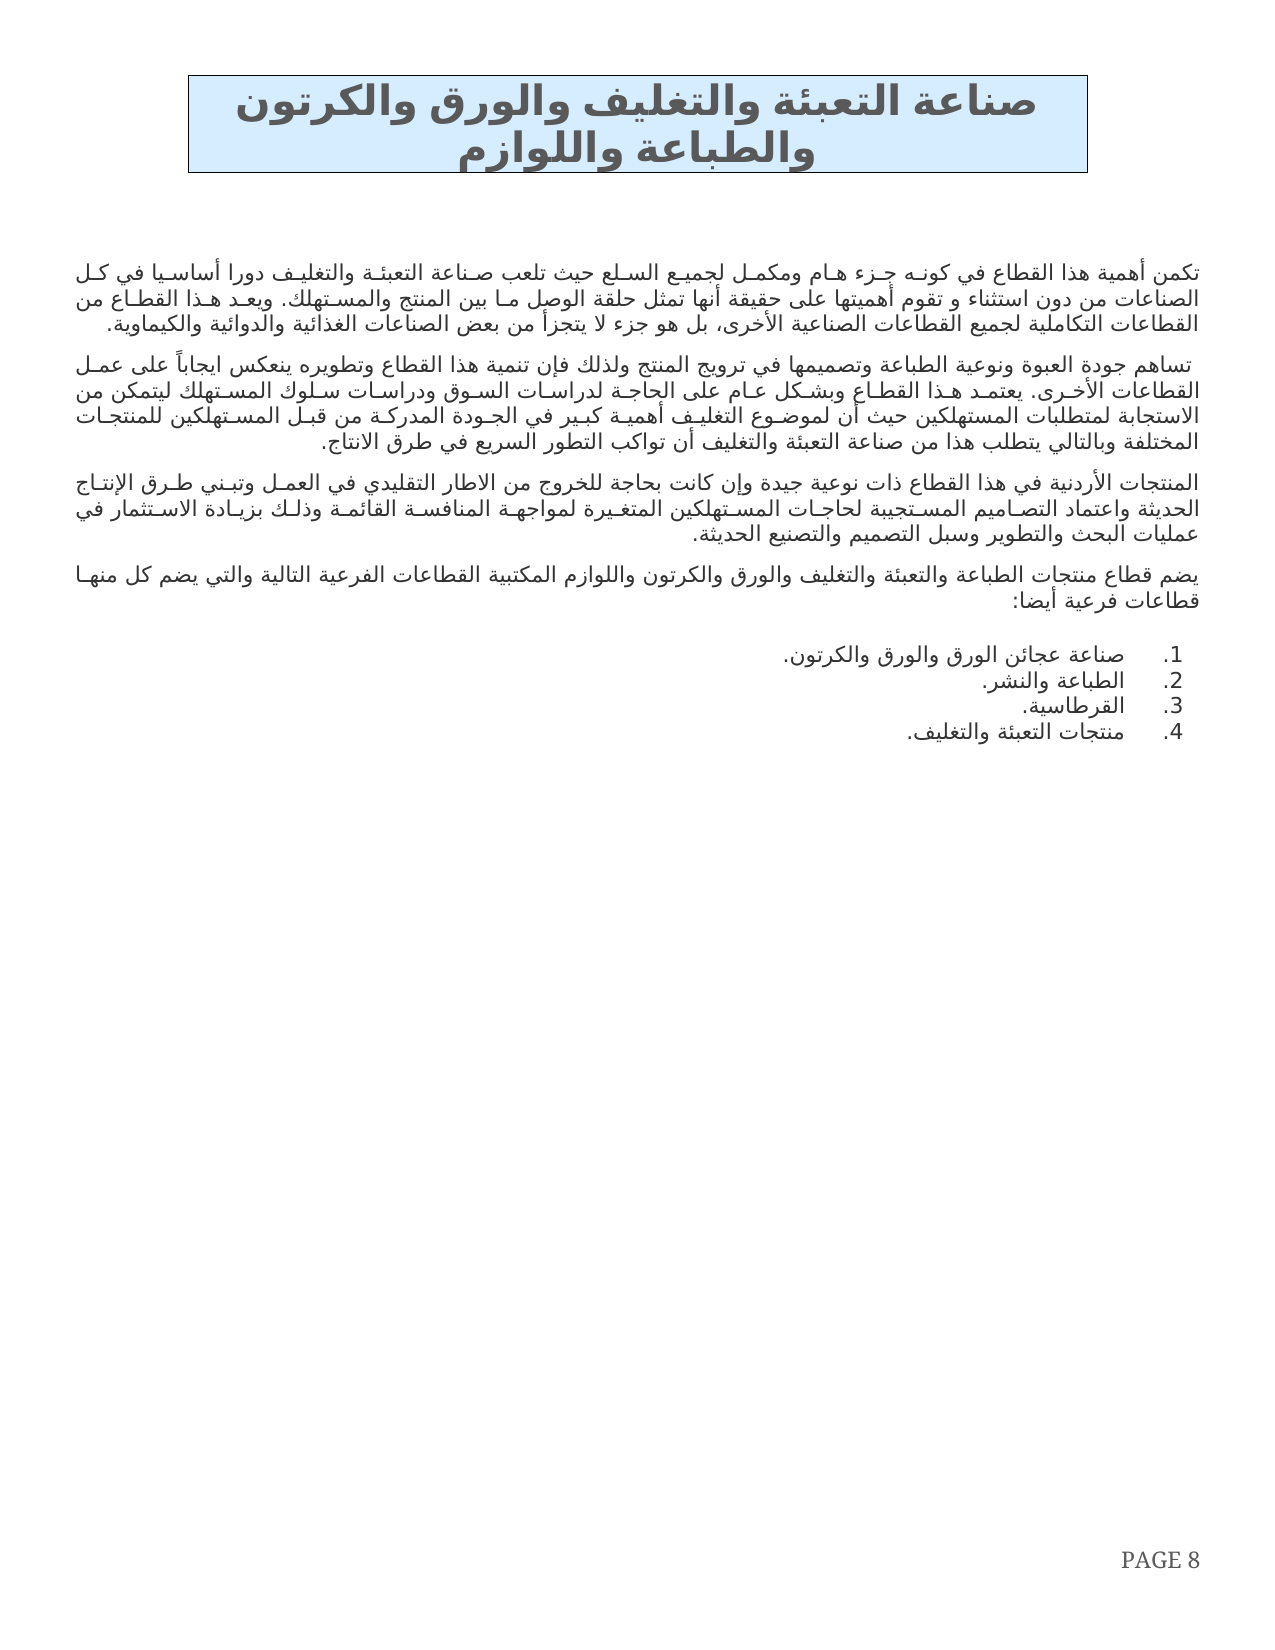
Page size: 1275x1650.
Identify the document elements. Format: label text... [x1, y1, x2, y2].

list القرطاسية. [75, 694, 1162, 719]
text تساهم جودة العبوة ونوعية الطباعة وتصميمها في ترويج المنتج ولذلك فإن تنمية هذا القطاع وتطويره ينعكس ايجاباً على عمل القطاعات الأخرى. يعتمد هذا القطاع وبشكل عام على الحاجة لدراسات السوق ودراسات سلوك المستهلك ليتمكن من الاستجابة لمتطلبات المستهلكين حيث أن لموضوع التغليف أهمية كبير في الجودة المدركة من قبل المستهلكين للمنتجات المختلفة وبالتالي يتطلب هذا من صناعة التعبئة والتغليف أن تواكب التطور السريع في طرق الانتاج. [75, 352, 1200, 454]
text المنتجات الأردنية في هذا القطاع ذات نوعية جيدة وإن كانت بحاجة للخروج من الاطار التقليدي في العمل وتبني طرق الإنتاج الحديثة واعتماد التصاميم المستجيبة لحاجات المستهلكين المتغيرة لمواجهة المنافسة القائمة وذلك بزيادة الاستثمار في عمليات البحث والتطوير وسبل التصميم والتصنيع الحديثة. [75, 470, 1200, 547]
text يضم قطاع منتجات الطباعة والتعبئة والتغليف والورق والكرتون واللوازم المكتبية القطاعات الفرعية التالية والتي يضم كل منها قطاعات فرعية أيضا: [75, 562, 1200, 613]
text تكمن أهمية هذا القطاع في كونه جزء هام ومكمل لجميع السلع حيث تلعب صناعة التعبئة والتغليف دورا أساسيا في كل الصناعات من دون استثناء و تقوم أهميتها على حقيقة أنها تمثل حلقة الوصل ما بين المنتج والمستهلك. ويعد هذا القطاع من القطاعات التكاملية لجميع القطاعات الصناعية الأخرى، بل هو جزء لا يتجزأ من بعض الصناعات الغذائية والدوائية والكيماوية. [75, 260, 1200, 337]
list صناعة عجائن الورق والورق والكرتون. [75, 643, 1162, 668]
table_header صناعة التعبئة والتغليف والورق والكرتون والطباعة واللوازم [189, 76, 1087, 172]
list منتجات التعبئة والتغليف. [75, 719, 1162, 745]
list الطباعة والنشر. [75, 668, 1162, 694]
